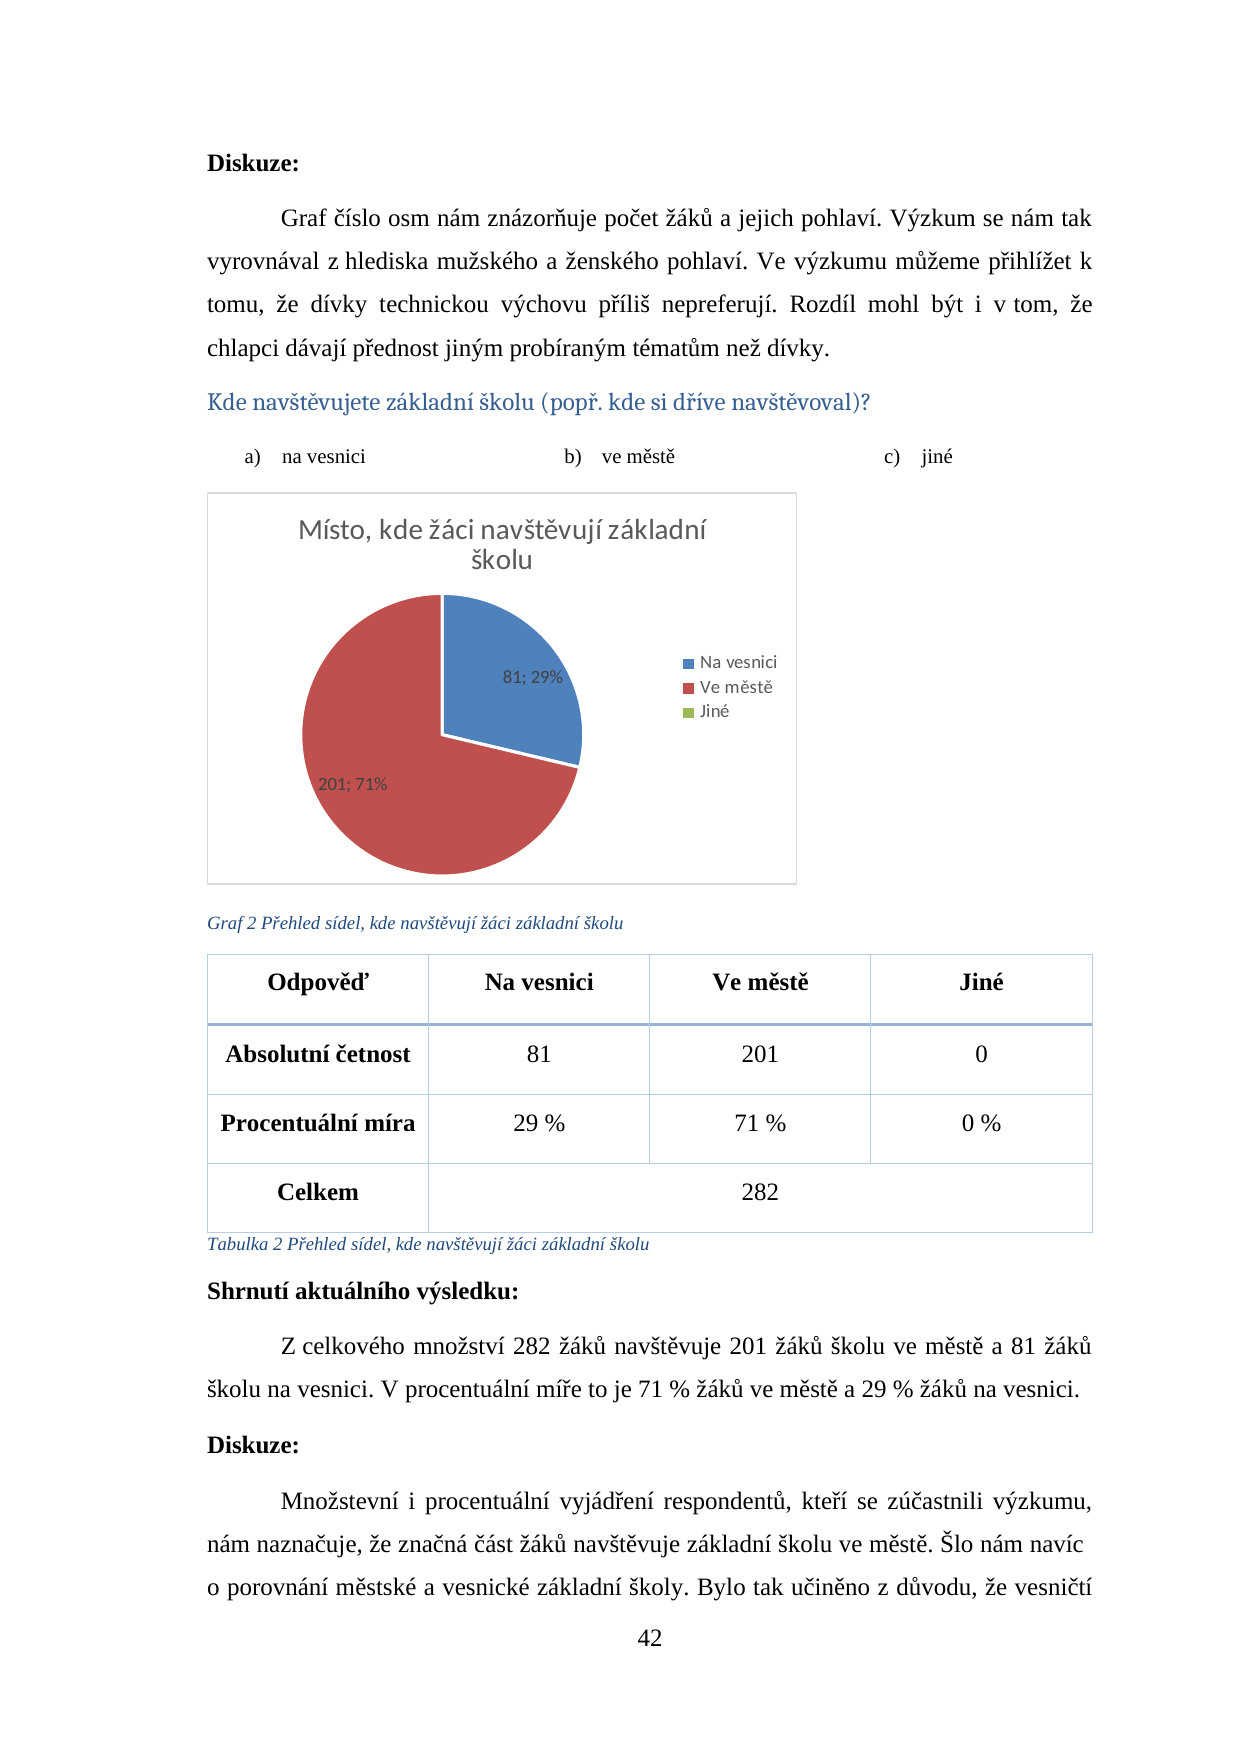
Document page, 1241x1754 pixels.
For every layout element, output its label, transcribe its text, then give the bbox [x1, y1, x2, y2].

text Diskuze: [207, 1430, 1092, 1459]
list na vesnici [244, 444, 453, 468]
table_cell 29 % [429, 1095, 649, 1163]
text Graf číslo osm nám znázorňuje počet žáků a jejich pohlaví. Výzkum se nám tak vyrovnával z hlediska mužského a ženského pohlaví. Ve výzkumu můžeme přihlížet k tomu, že dívky technickou výchovu příliš nepreferují. Rozdíl mohl být i v tom, že chlapci dávají přednost jiným probíraným tématům než dívky. [207, 203, 1092, 361]
table_header Na vesnici [429, 955, 649, 1023]
table_cell Procentuální míra [208, 1095, 428, 1163]
text Z celkového množství 282 žáků navštěvuje 201 žáků školu ve městě a 81 žáků školu na vesnici. V procentuální míře to je 71 % žáků ve městě a 29 % žáků na vesnici. [207, 1331, 1092, 1403]
table_cell 0 [871, 1026, 1092, 1094]
table_cell 201 [650, 1026, 870, 1094]
table_cell 81 [429, 1026, 649, 1094]
table_cell Celkem [208, 1164, 428, 1232]
table_cell Absolutní četnost [208, 1026, 428, 1094]
text Shrnutí aktuálního výsledku: [207, 1276, 1092, 1304]
list ve městě [564, 444, 773, 468]
list jiné [884, 444, 1092, 468]
text Diskuze: [207, 148, 1092, 176]
table_header Ve městě [650, 955, 870, 1023]
table_cell 0 % [871, 1095, 1092, 1163]
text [207, 1486, 1092, 1601]
table_cell 282 [429, 1164, 1092, 1232]
table_cell 71 % [650, 1095, 870, 1163]
subtitle Kde navštěvujete základní školu (popř. kde si dříve navštěvoval)? [207, 388, 1092, 417]
table_header Odpověď [208, 955, 428, 1023]
table_header Jiné [871, 955, 1092, 1023]
